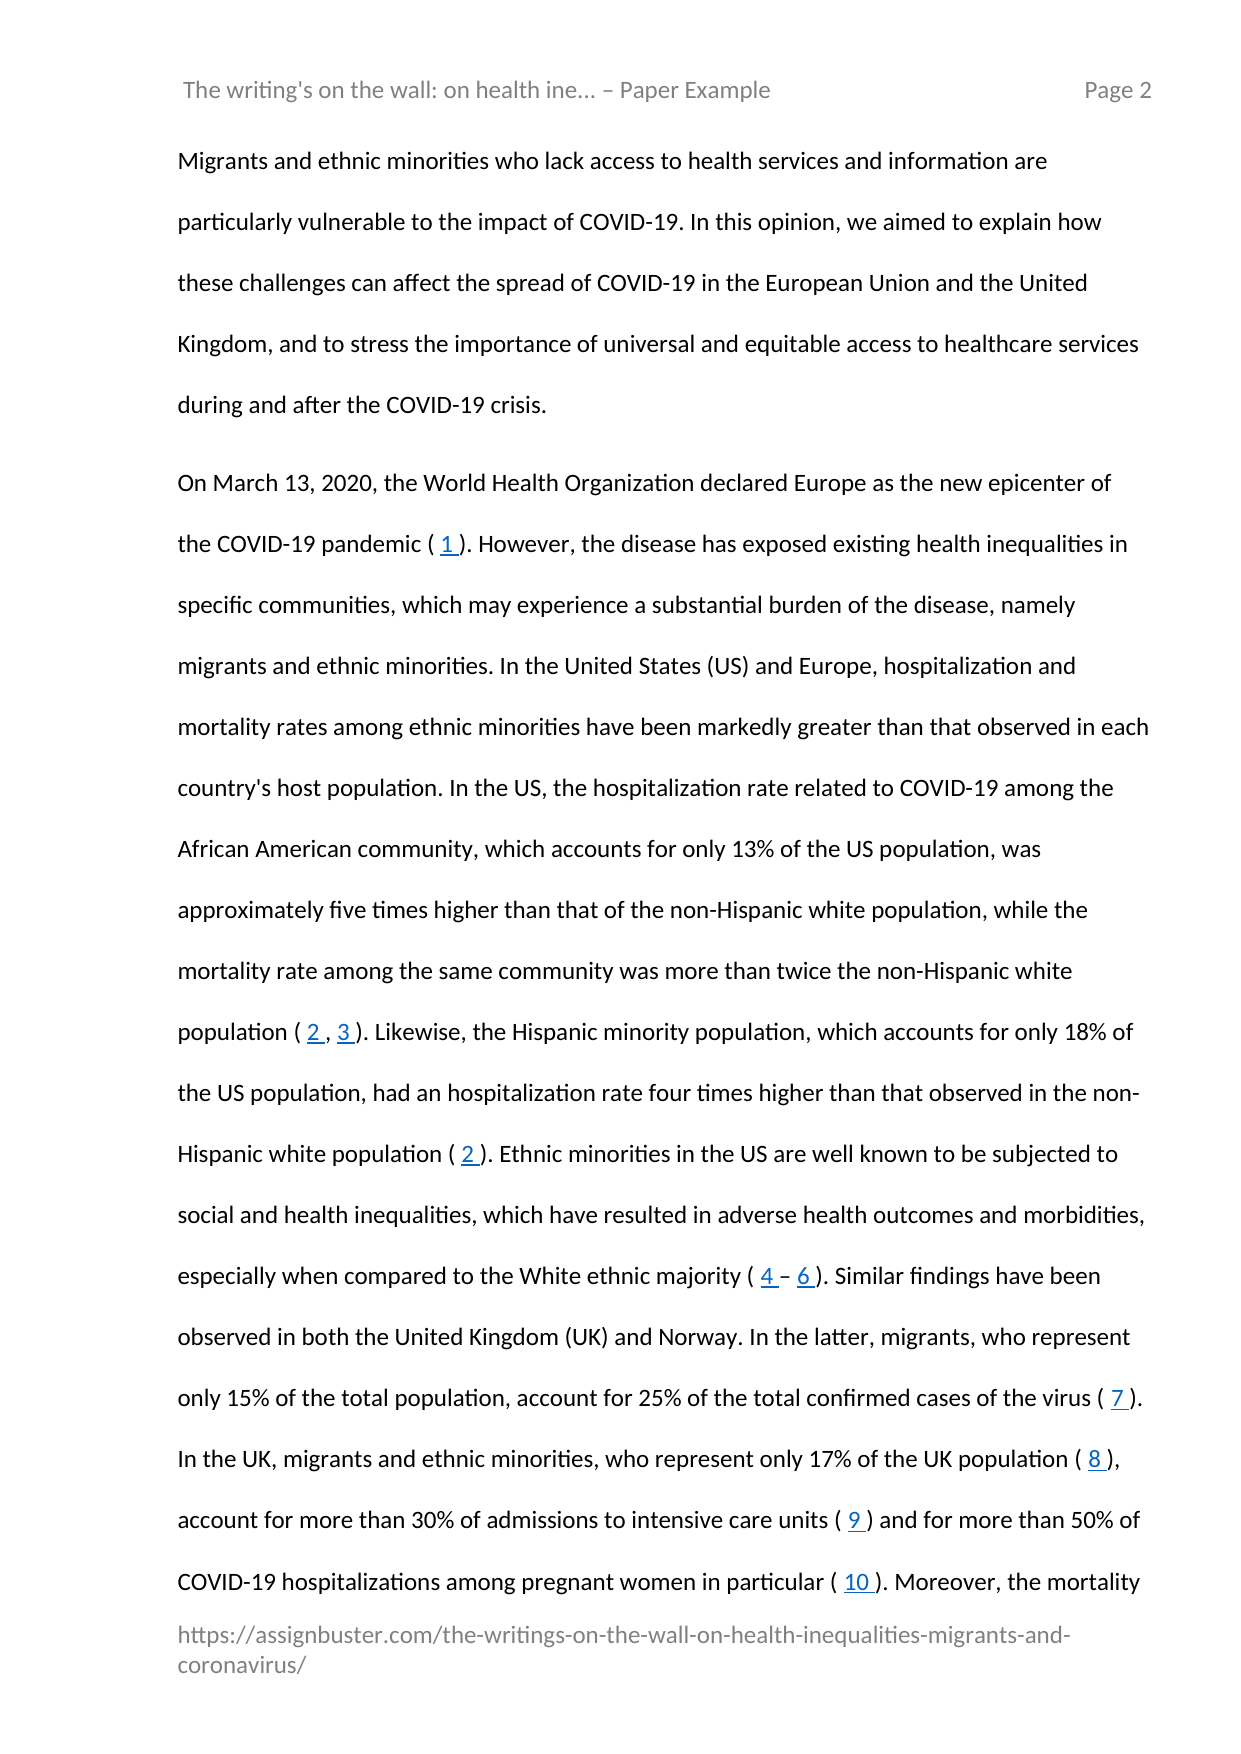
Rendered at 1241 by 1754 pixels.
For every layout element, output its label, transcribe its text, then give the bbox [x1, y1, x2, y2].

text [177, 467, 1152, 1596]
text Migrants and ethnic minorities who lack access to health services and information are particularly vulnerable to the impact of COVID-19. In this opinion, we aimed to explain how these challenges can affect the spread of COVID-19 in the European Union and the United Kingdom, and to stress the importance of universal and equitable access to healthcare services during and after the COVID-19 crisis. [177, 145, 1152, 420]
